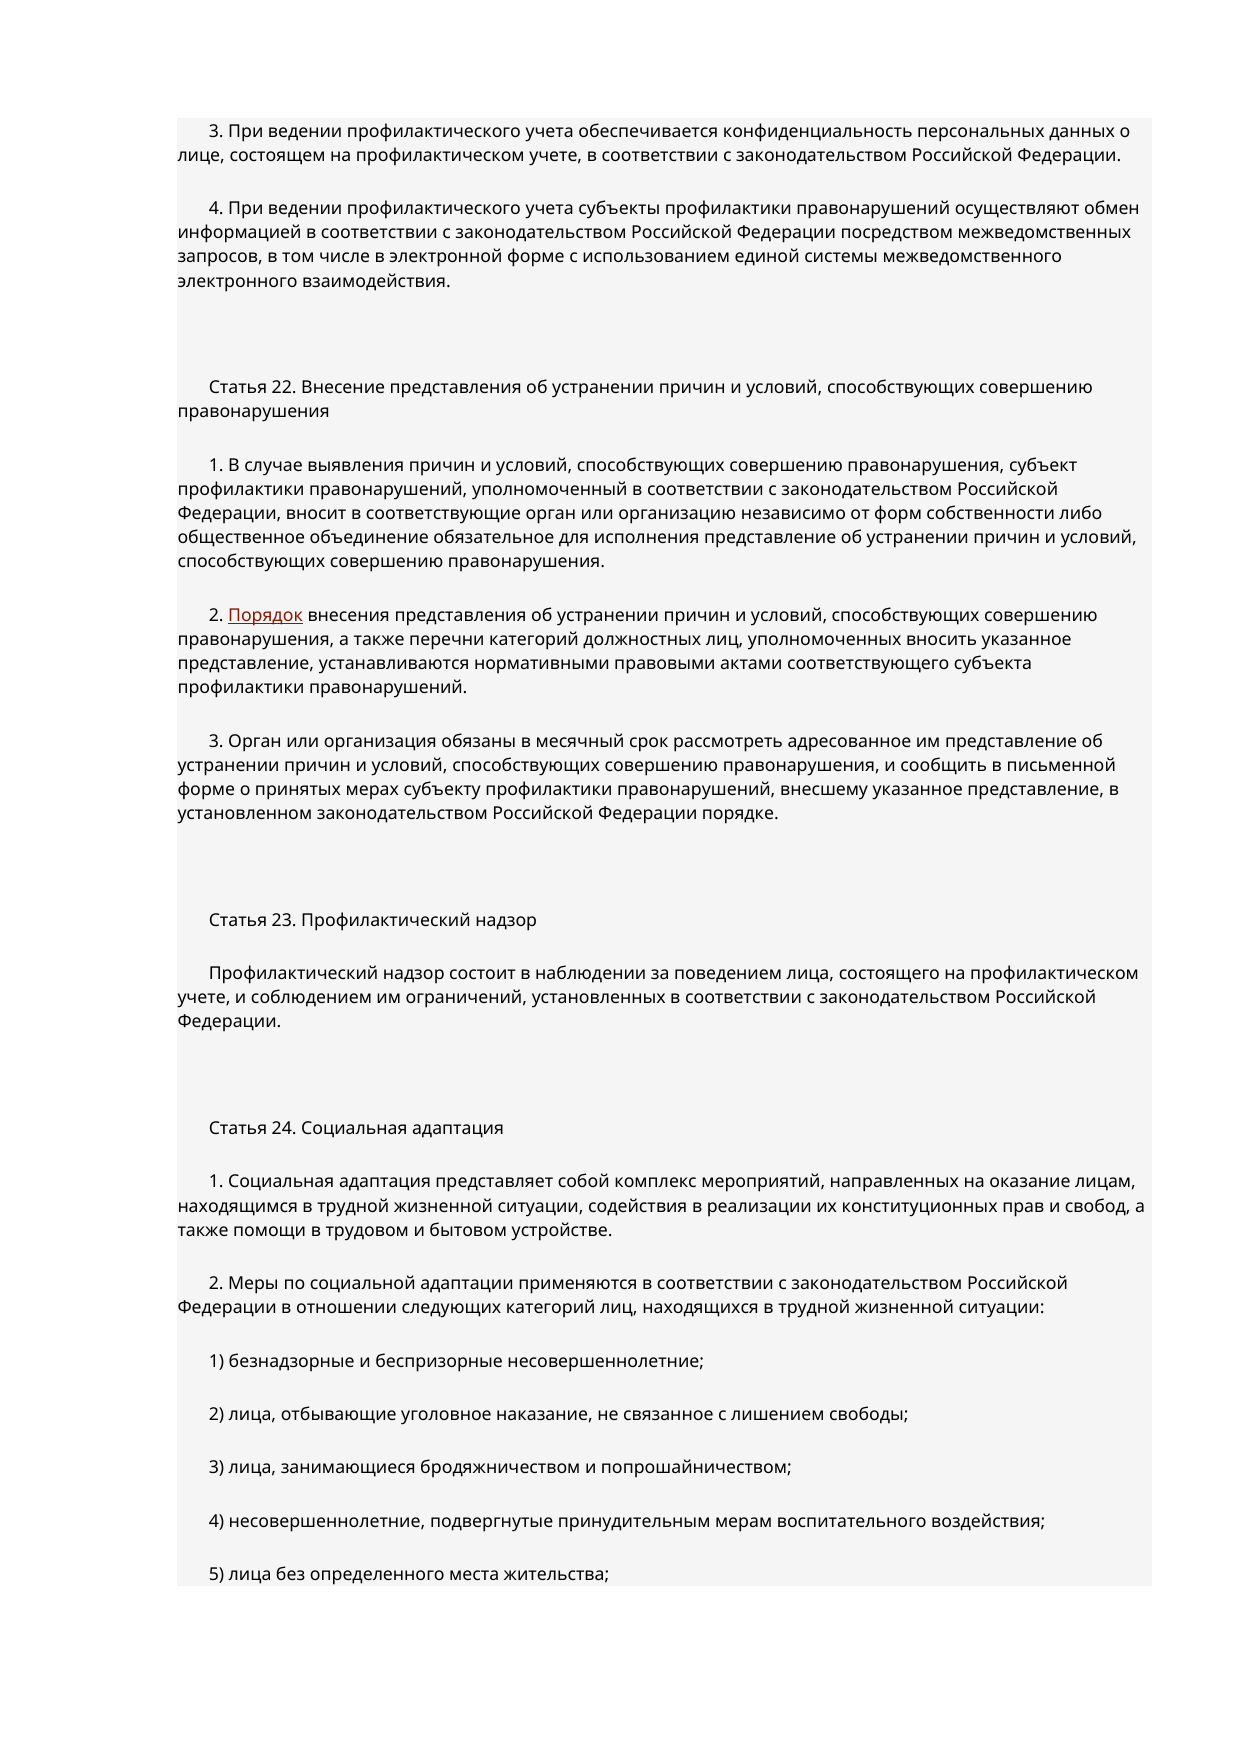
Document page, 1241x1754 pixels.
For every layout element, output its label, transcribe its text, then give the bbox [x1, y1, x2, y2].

text 3. При ведении профилактического учета обеспечивается конфиденциальность персональных данных о лице, состоящем на профилактическом учете, в соответствии с законодательством Российской Федерации. [177, 118, 1152, 166]
text 4) несовершеннолетние, подвергнутые принудительным мерам воспитательного воздействия; [177, 1508, 1152, 1532]
text 1. В случае выявления причин и условий, способствующих совершению правонарушения, субъект профилактики правонарушений, уполномоченный в соответствии с законодательством Российской Федерации, вносит в соответствующие орган или организацию независимо от форм собственности либо общественное объединение обязательное для исполнения представление об устранении причин и условий, способствующих совершению правонарушения. [177, 452, 1152, 573]
text 2. Порядок внесения представления об устранении причин и условий, способствующих совершению правонарушения, а также перечни категорий должностных лиц, уполномоченных вносить указанное представление, устанавливаются нормативными правовыми актами соответствующего субъекта профилактики правонарушений. [177, 602, 1152, 699]
text 2) лица, отбывающие уголовное наказание, не связанное с лишением свободы; [177, 1401, 1152, 1426]
text 1) безнадзорные и беспризорные несовершеннолетние; [177, 1348, 1152, 1372]
text Статья 22. Внесение представления об устранении причин и условий, способствующих совершению правонарушения [177, 375, 1152, 423]
text 2. Меры по социальной адаптации применяются в соответствии с законодательством Российской Федерации в отношении следующих категорий лиц, находящихся в трудной жизненной ситуации: [177, 1271, 1152, 1319]
text Статья 23. Профилактический надзор [177, 907, 1152, 931]
text 3) лица, занимающиеся бродяжничеством и попрошайничеством; [177, 1455, 1152, 1479]
text 5) лица без определенного места жительства; [177, 1561, 1152, 1586]
text Профилактический надзор состоит в наблюдении за поведением лица, состоящего на профилактическом учете, и соблюдением им ограничений, установленных в соответствии с законодательством Российской Федерации. [177, 961, 1152, 1033]
text 3. Орган или организация обязаны в месячный срок рассмотреть адресованное им представление об устранении причин и условий, способствующих совершению правонарушения, и сообщить в письменной форме о принятых мерах субъекту профилактики правонарушений, внесшему указанное представление, в установленном законодательством Российской Федерации порядке. [177, 728, 1152, 825]
text 1. Социальная адаптация представляет собой комплекс мероприятий, направленных на оказание лицам, находящимся в трудной жизненной ситуации, содействия в реализации их конституционных прав и свобод, а также помощи в трудовом и бытовом устройстве. [177, 1169, 1152, 1241]
text Статья 24. Социальная адаптация [177, 1116, 1152, 1140]
text 4. При ведении профилактического учета субъекты профилактики правонарушений осуществляют обмен информацией в соответствии с законодательством Российской Федерации посредством межведомственных запросов, в том числе в электронной форме с использованием единой системы межведомственного электронного взаимодействия. [177, 196, 1152, 292]
